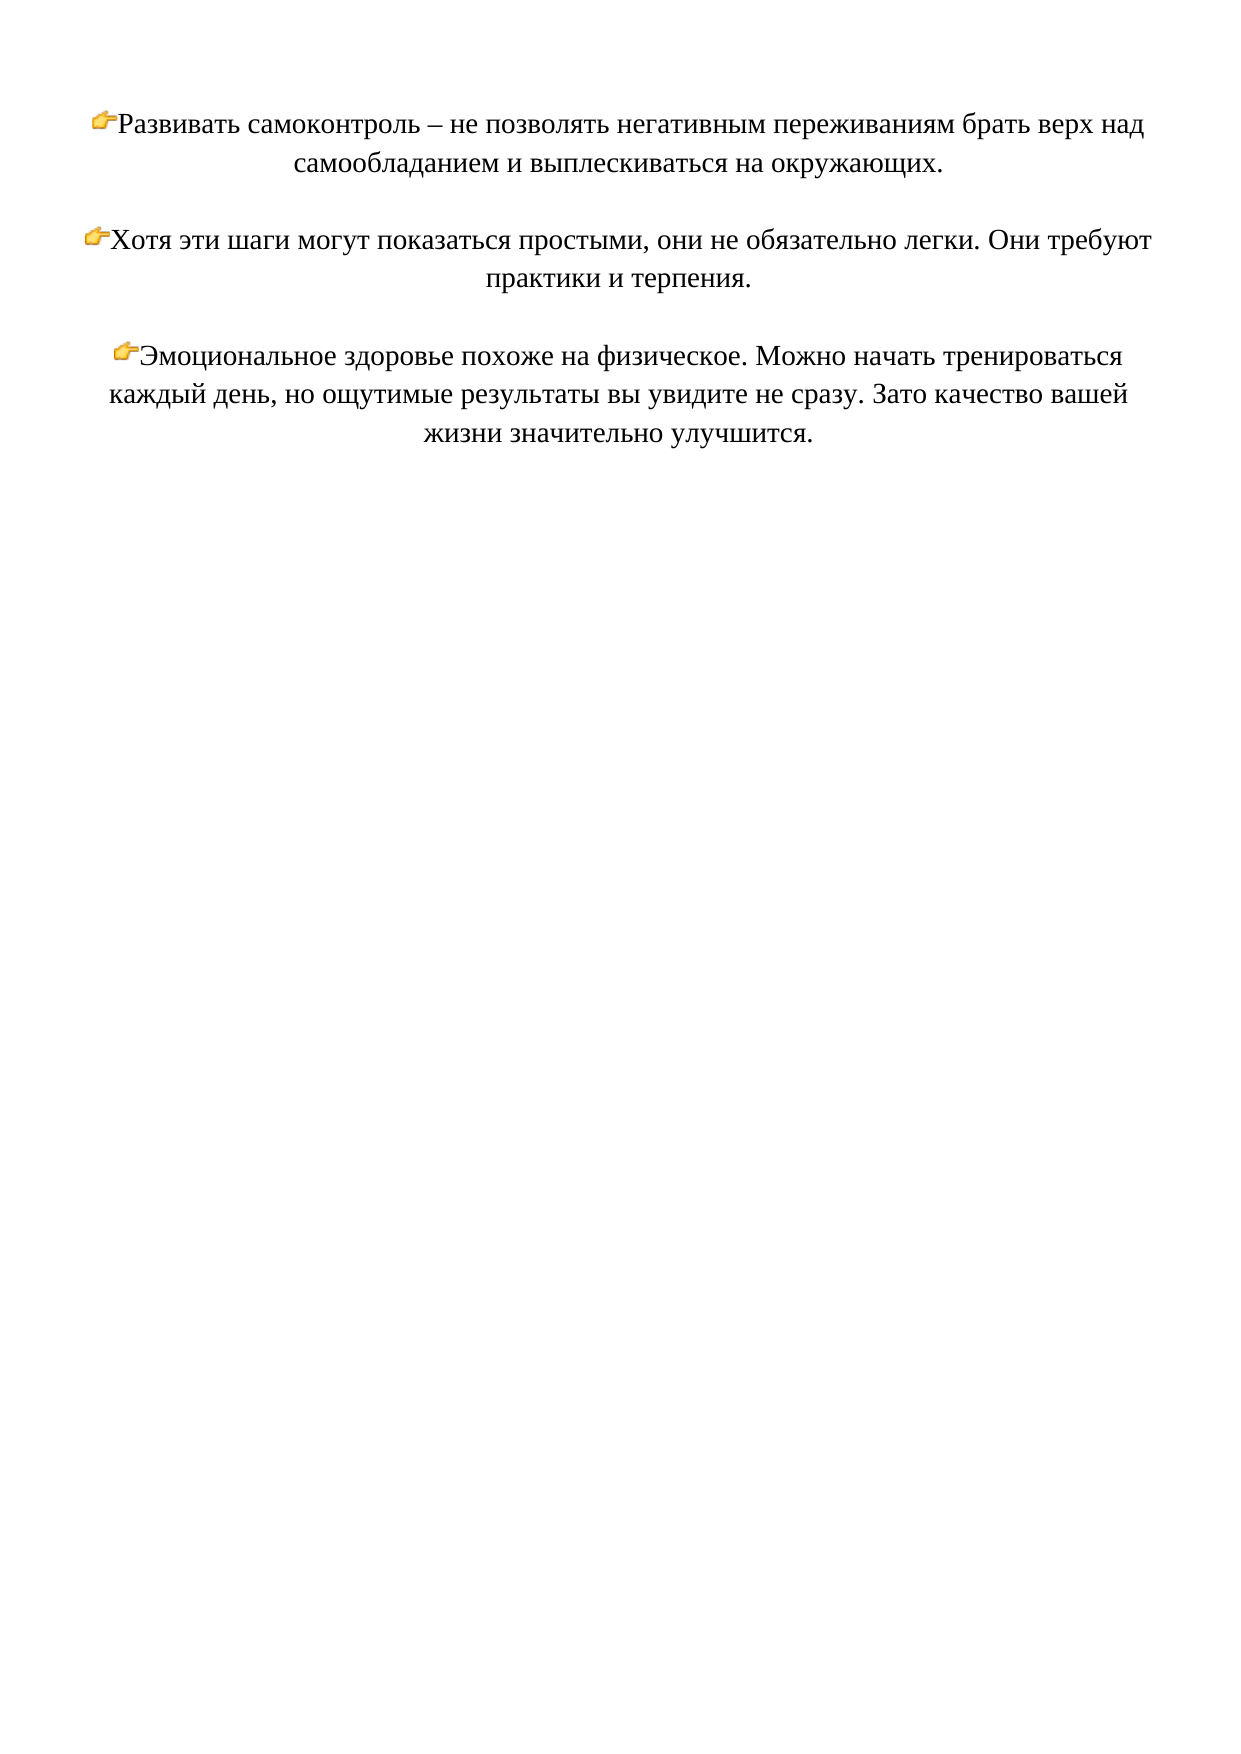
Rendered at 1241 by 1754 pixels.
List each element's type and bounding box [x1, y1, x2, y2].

picture [92, 108, 118, 134]
text [75, 68, 1162, 448]
picture [85, 224, 110, 250]
picture [114, 340, 139, 365]
